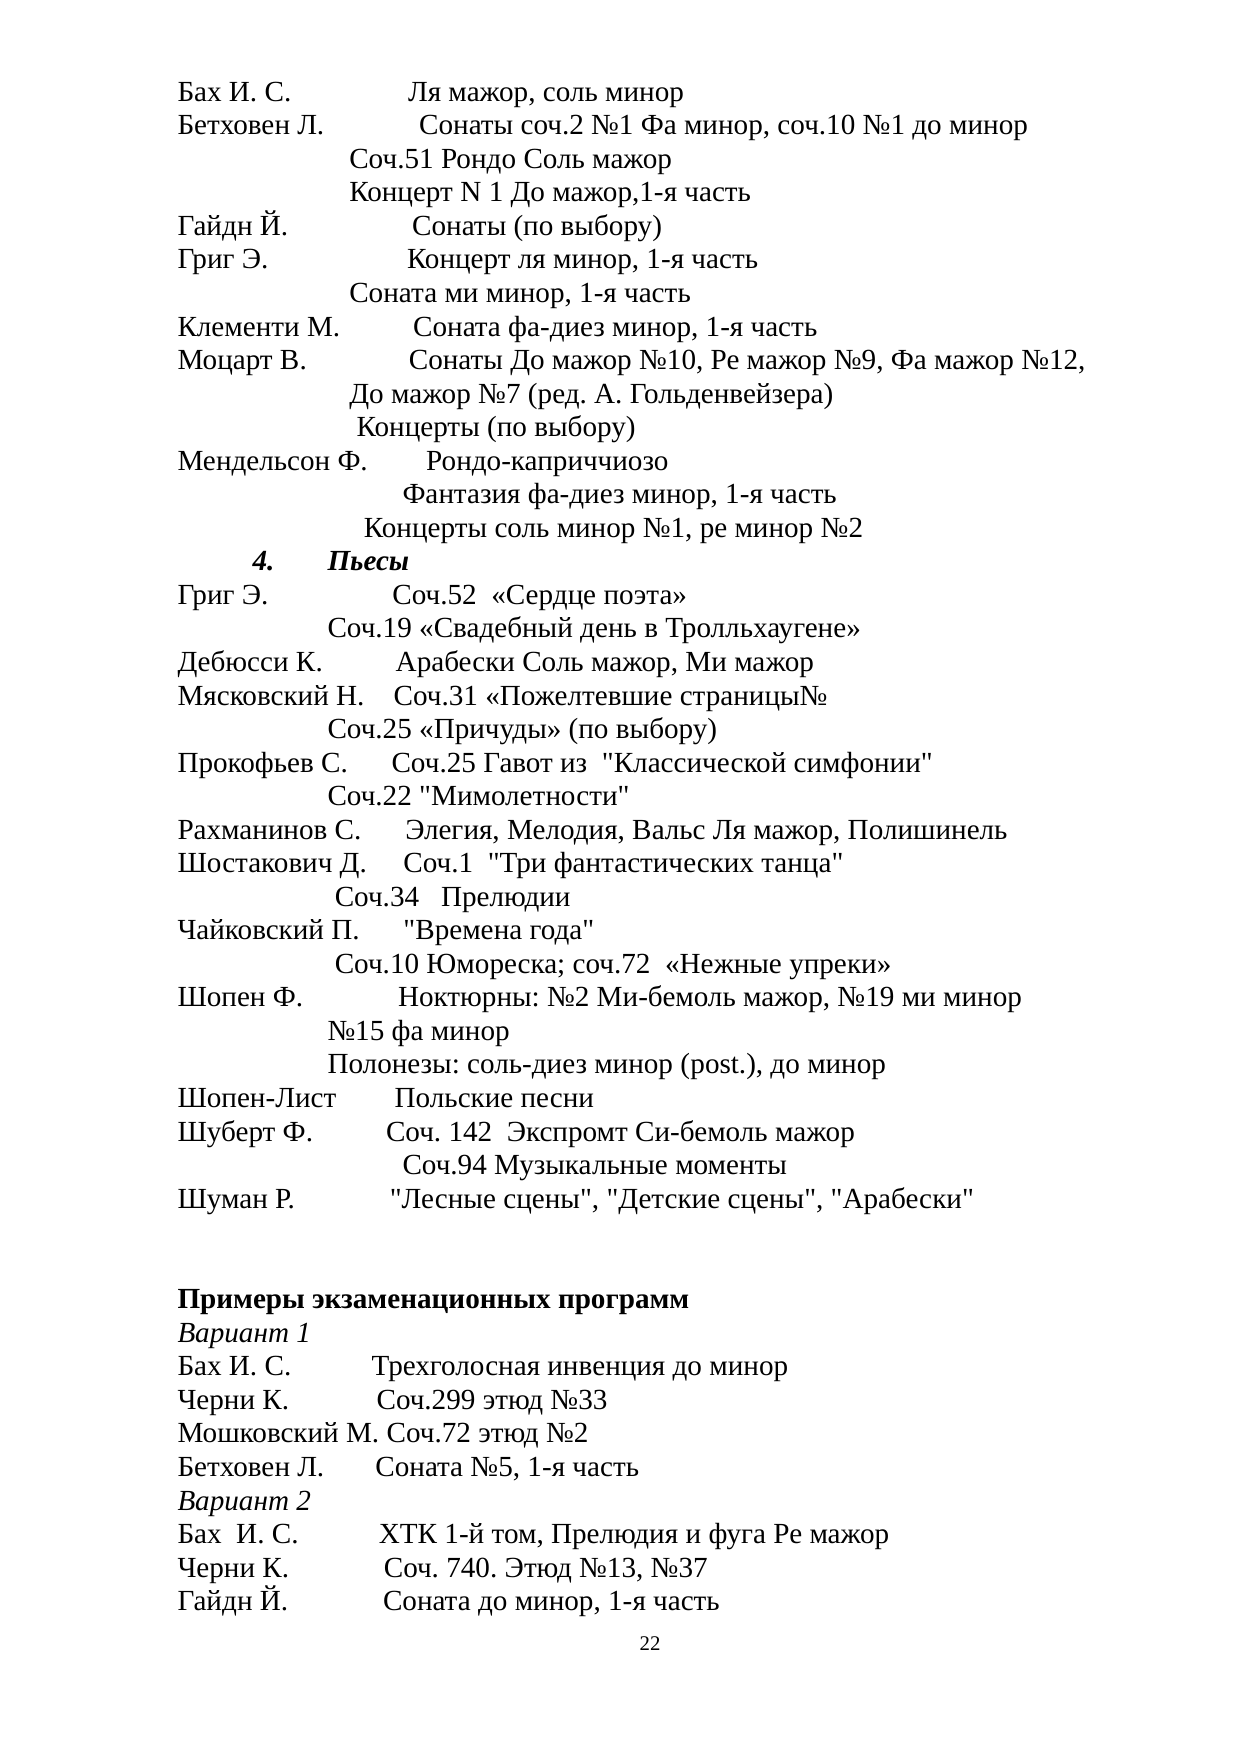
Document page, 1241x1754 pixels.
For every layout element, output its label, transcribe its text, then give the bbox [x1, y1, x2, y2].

text Чайковский П. "Времена года" [177, 912, 1122, 946]
text Бах И. С. ХТК 1-й том, Прелюдия и фуга Ре мажор [177, 1516, 1122, 1550]
text Бах И. С. Ля мажор, соль минор [177, 74, 1122, 107]
text Примеры экзаменационных программ [177, 1281, 1122, 1315]
text Соч.25 «Причуды» (по выбору) [327, 711, 1122, 745]
text До мажор №7 (ред. А. Гольденвейзера) [327, 376, 1122, 409]
text Прокофьев С. Соч.25 Гавот из "Классической симфонии" [177, 745, 1122, 778]
text Бетховен Л. Сонаты соч.2 №1 Фа минор, соч.10 №1 до минор [177, 107, 1122, 141]
text Концерты соль минор №1, ре минор №2 [327, 510, 1122, 543]
text Бах И. С. Трехголосная инвенция до минор [177, 1348, 1122, 1382]
text Гайдн Й. Сонаты (по выбору) [177, 208, 1122, 242]
text №15 фа минор [327, 1013, 1122, 1047]
text Концерты (по выбору) [327, 409, 1122, 443]
text Соната ми минор, 1-я часть [327, 275, 1122, 309]
text Мендельсон Ф. Рондо-каприччиозо [177, 443, 1122, 476]
text Вариант 1 [177, 1315, 1122, 1348]
text Шопен Ф. Ноктюрны: №2 Ми-бемоль мажор, №19 ми минор [177, 979, 1122, 1013]
text Полонезы: соль-диез минор (post.), до минор [327, 1047, 1122, 1080]
text Шопен-Лист Польские песни [177, 1080, 1122, 1114]
text Григ Э. Концерт ля минор, 1-я часть [177, 242, 1122, 275]
text Концерт N 1 До мажор,1-я часть [327, 174, 1122, 208]
text Клементи М. Соната фа-диез минор, 1-я часть [177, 309, 1122, 342]
text Шуберт Ф. Соч. 142 Экспромт Си-бемоль мажор [177, 1114, 1122, 1147]
text Григ Э. Соч.52 «Сердце поэта» [177, 577, 1122, 611]
text Вариант 2 [177, 1483, 1122, 1516]
text Мясковский Н. Соч.31 «Пожелтевшие страницы№ [177, 678, 1122, 711]
text Шостакович Д. Соч.1 "Три фантастических танца" [177, 845, 1122, 879]
text Фантазия фа-диез минор, 1-я часть [402, 476, 1122, 510]
list Пьесы [252, 543, 1122, 577]
text Соч.94 Музыкальные моменты [402, 1147, 1122, 1181]
text Соч.19 «Свадебный день в Тролльхаугене» [327, 611, 1122, 644]
text Моцарт В. Сонаты До мажор №10, Ре мажор №9, Фа мажор №12, [177, 342, 1122, 376]
text Соч.22 "Мимолетности" [327, 778, 1122, 812]
text Гайдн Й. Соната до минор, 1-я часть [177, 1583, 1122, 1617]
text Черни К. Соч.299 этюд №33 [177, 1382, 1122, 1416]
text Соч.51 Рондо Соль мажор [327, 141, 1122, 174]
text Дебюсси К. Арабески Соль мажор, Ми мажор [177, 644, 1122, 678]
text Рахманинов С. Элегия, Мелодия, Вальс Ля мажор, Полишинель [177, 812, 1122, 845]
text Соч.34 Прелюдии [327, 879, 1122, 912]
text Черни К. Соч. 740. Этюд №13, №37 [177, 1550, 1122, 1583]
text Мошковский М. Соч.72 этюд №2 [177, 1416, 1122, 1449]
text Бетховен Л. Соната №5, 1-я часть [177, 1449, 1122, 1483]
text Шуман Р. "Лесные сцены", "Детские сцены", "Арабески" [177, 1181, 1122, 1214]
text Соч.10 Юмореска; соч.72 «Нежные упреки» [327, 946, 1122, 979]
